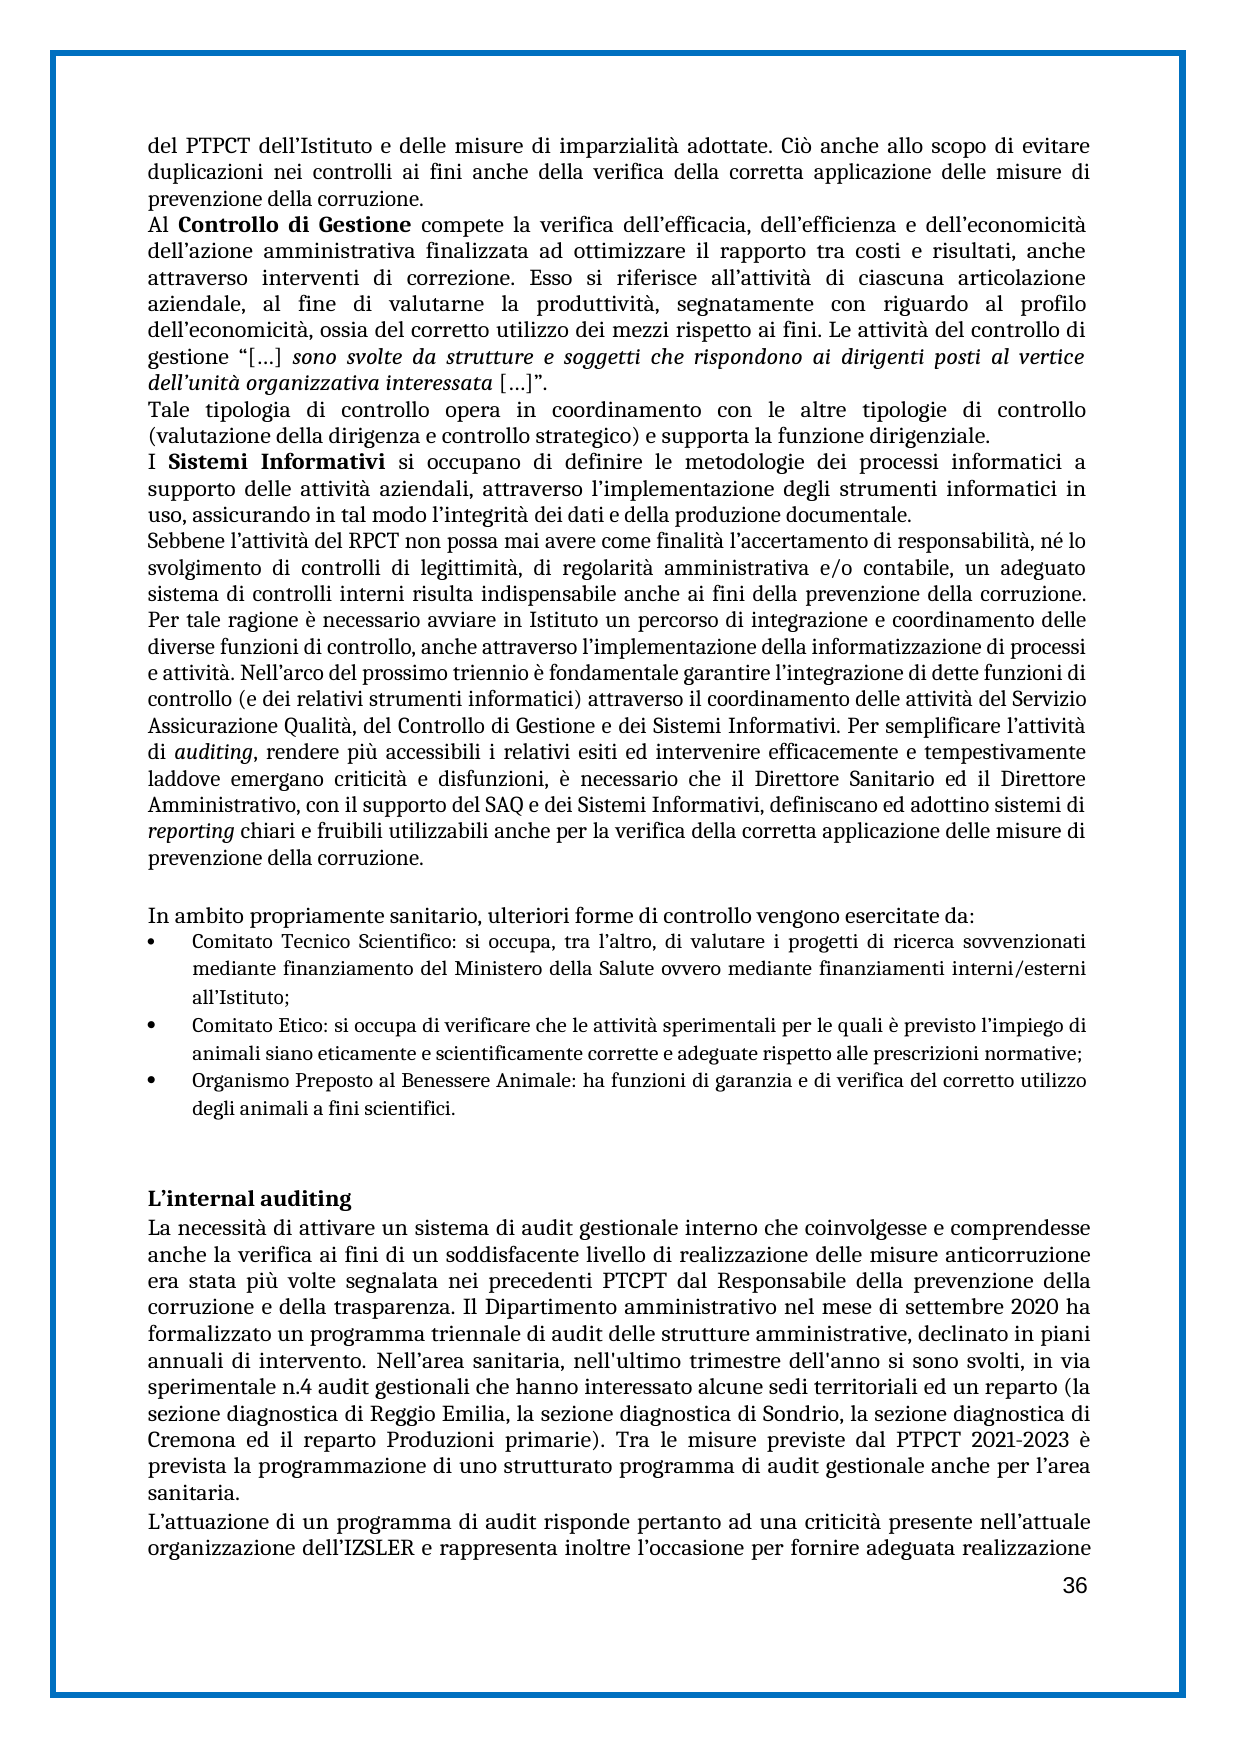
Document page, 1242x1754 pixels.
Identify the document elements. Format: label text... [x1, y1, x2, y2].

text In ambito propriamente sanitario, ulteriori forme di controllo vengono esercitate da: [148, 903, 1092, 929]
list Organismo Preposto al Benessere Animale: ha funzioni di garanzia e di verifica del corretto utilizzo degli animali a fini scientifici. [148, 1069, 1088, 1120]
text I Sistemi Informativi si occupano di definire le metodologie dei processi informatici a supporto delle attività aziendali, attraverso l’implementazione degli strumenti informatici in uso, assicurando in tal modo l’integrità dei dati e della produzione documentale. [148, 449, 1088, 528]
text La necessità di attivare un sistema di audit gestionale interno che coinvolgesse e comprendesse anche la verifica ai fini di un soddisfacente livello di realizzazione delle misure anticorruzione era stata più volte segnalata nei precedenti PTCPT dal Responsabile della prevenzione della corruzione e della trasparenza. Il Dipartimento amministrativo nel mese di settembre 2020 ha formalizzato un programma triennale di audit delle strutture amministrative, declinato in piani annuali di intervento. Nell’area sanitaria, nell'ultimo trimestre dell'anno si sono svolti, in via sperimentale n.4 audit gestionali che hanno interessato alcune sedi territoriali ed un reparto (la sezione diagnostica di Reggio Emilia, la sezione diagnostica di Sondrio, la sezione diagnostica di Cremona ed il reparto Produzioni primarie). Tra le misure previste dal PTPCT 2021-2023 è prevista la programmazione di uno strutturato programma di audit gestionale anche per l’area sanitaria. [148, 1215, 1092, 1506]
text L’internal auditing [148, 1186, 1092, 1212]
text Sebbene l’attività del RPCT non possa mai avere come finalità l’accertamento di responsabilità, né lo svolgimento di controlli di legittimità, di regolarità amministrativa e/o contabile, un adeguato sistema di controlli interni risulta indispensabile anche ai fini della prevenzione della corruzione. Per tale ragione è necessario avviare in Istituto un percorso di integrazione e coordinamento delle diverse funzioni di controllo, anche attraverso l’implementazione della informatizzazione di processi e attività. Nell’arco del prossimo triennio è fondamentale garantire l’integrazione di dette funzioni di controllo (e dei relativi strumenti informatici) attraverso il coordinamento delle attività del Servizio Assicurazione Qualità, del Controllo di Gestione e dei Sistemi Informativi. Per semplificare l’attività di auditing, rendere più accessibili i relativi esiti ed intervenire efficacemente e tempestivamente laddove emergano criticità e disfunzioni, è necessario che il Direttore Sanitario ed il Direttore Amministrativo, con il supporto del SAQ e dei Sistemi Informativi, definiscano ed adottino sistemi di reporting chiari e fruibili utilizzabili anche per la verifica della corretta applicazione delle misure di prevenzione della corruzione. [148, 528, 1088, 871]
text Al Controllo di Gestione compete la verifica dell’efficacia, dell’efficienza e dell’economicità dell’azione amministrativa finalizzata ad ottimizzare il rapporto tra costi e risultati, anche attraverso interventi di correzione. Esso si riferisce all’attività di ciascuna articolazione aziendale, al fine di valutarne la produttività, segnatamente con riguardo al profilo dell’economicità, ossia del corretto utilizzo dei mezzi rispetto ai fini. Le attività del controllo di gestione “[…] sono svolte da strutture e soggetti che rispondono ai dirigenti posti al vertice dell’unità organizzativa interessata […]”. [148, 212, 1088, 396]
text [148, 1509, 1092, 1562]
list Comitato Etico: si occupa di verificare che le attività sperimentali per le quali è previsto l’impiego di animali siano eticamente e scientificamente corrette e adeguate rispetto alle prescrizioni normative; [148, 1014, 1088, 1065]
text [148, 133, 1092, 212]
text Tale tipologia di controllo opera in coordinamento con le altre tipologie di controllo (valutazione della dirigenza e controllo strategico) e supporta la funzione dirigenziale. [148, 396, 1088, 449]
list Comitato Tecnico Scientifico: si occupa, tra l’altro, di valutare i progetti di ricerca sovvenzionati mediante finanziamento del Ministero della Salute ovvero mediante finanziamenti interni/esterni all’Istituto; [148, 929, 1088, 1010]
